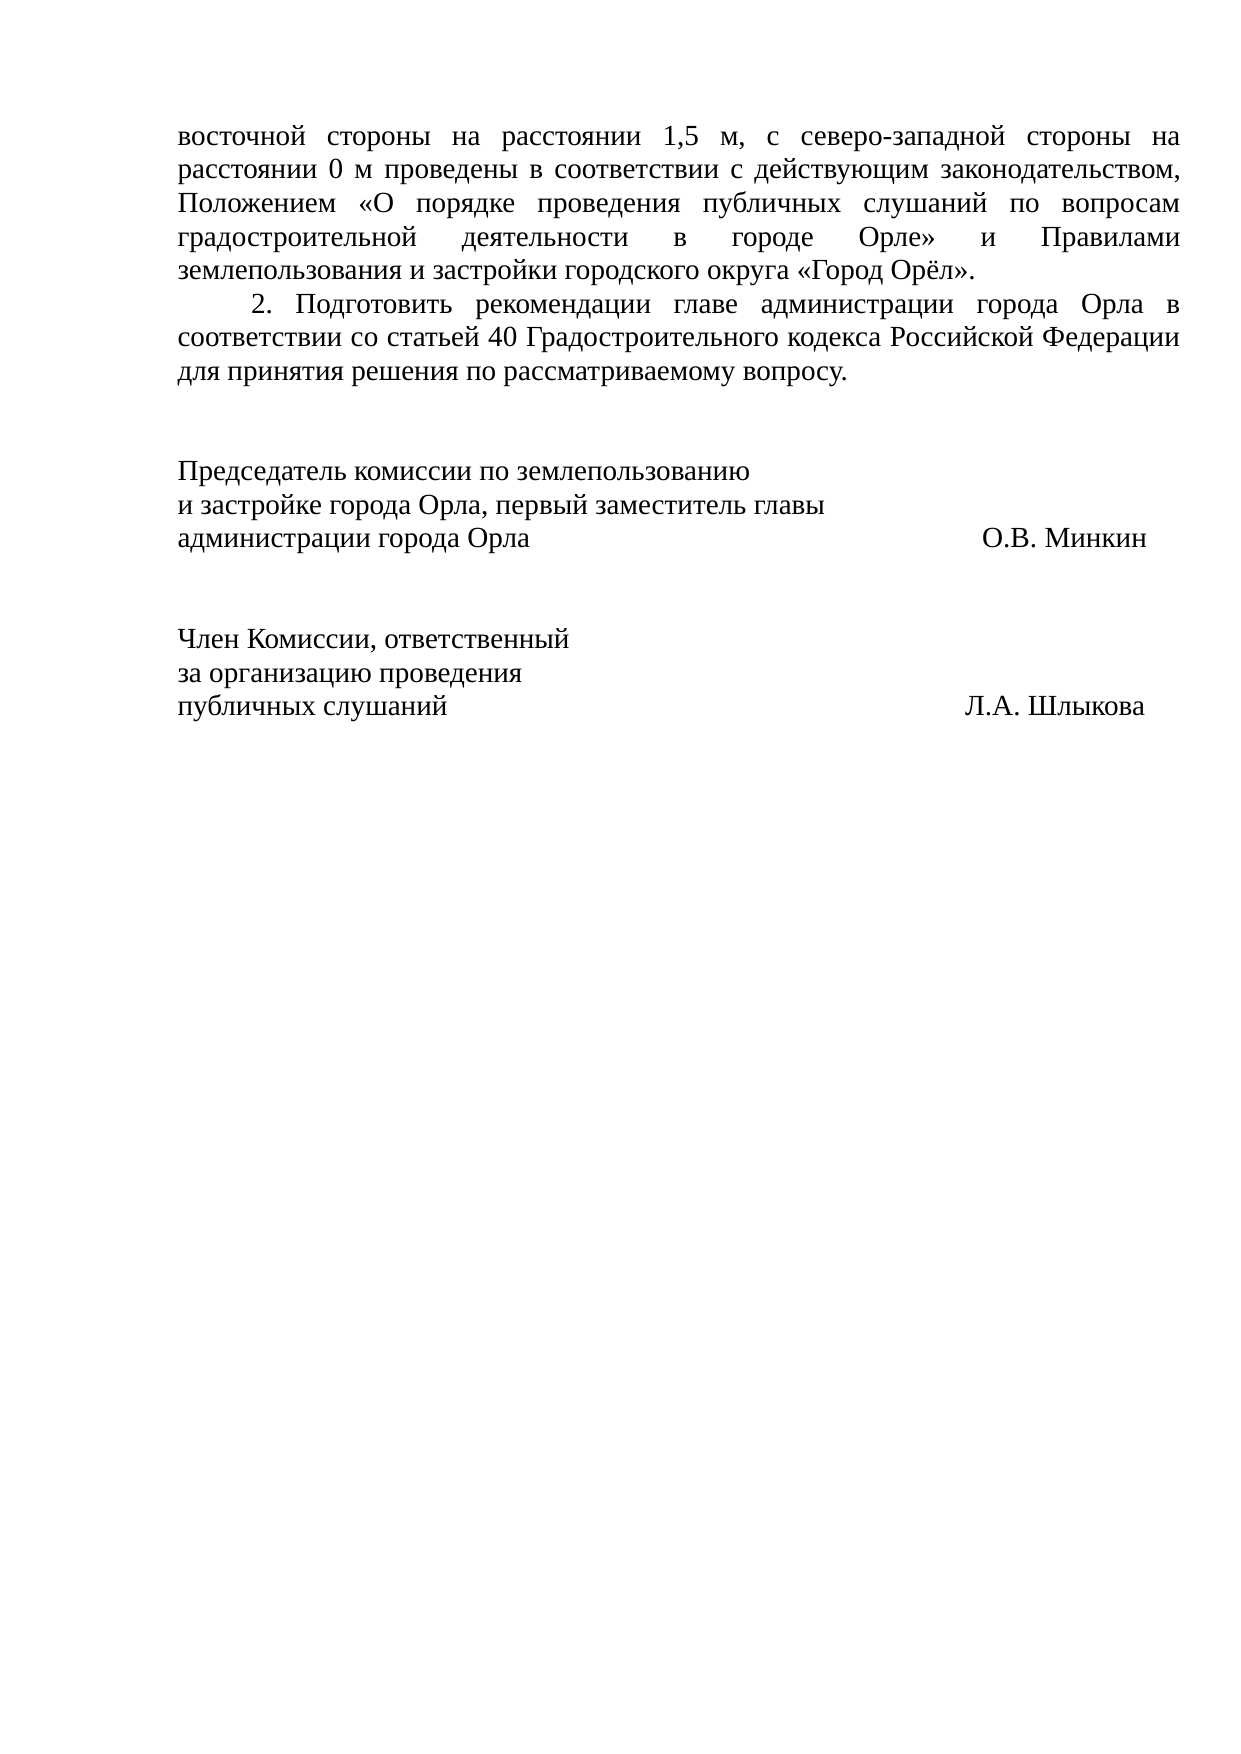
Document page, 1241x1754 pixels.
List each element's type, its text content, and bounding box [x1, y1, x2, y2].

text администрации города Орла О.В. Минкин [177, 521, 1181, 554]
text за организацию проведения [177, 655, 1181, 688]
text и застройке города Орла, первый заместитель главы [177, 487, 1181, 521]
text 2. Подготовить рекомендации главе администрации города Орла в соответствии со статьей 40 Градостроительного кодекса Российской Федерации для принятия решения по рассматриваемому вопросу. [177, 286, 1181, 386]
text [177, 118, 1181, 286]
text Председатель комиссии по землепользованию [177, 453, 1181, 487]
text Член Комиссии, ответственный [177, 621, 1181, 655]
text публичных слушаний Л.А. Шлыкова [177, 688, 1181, 722]
